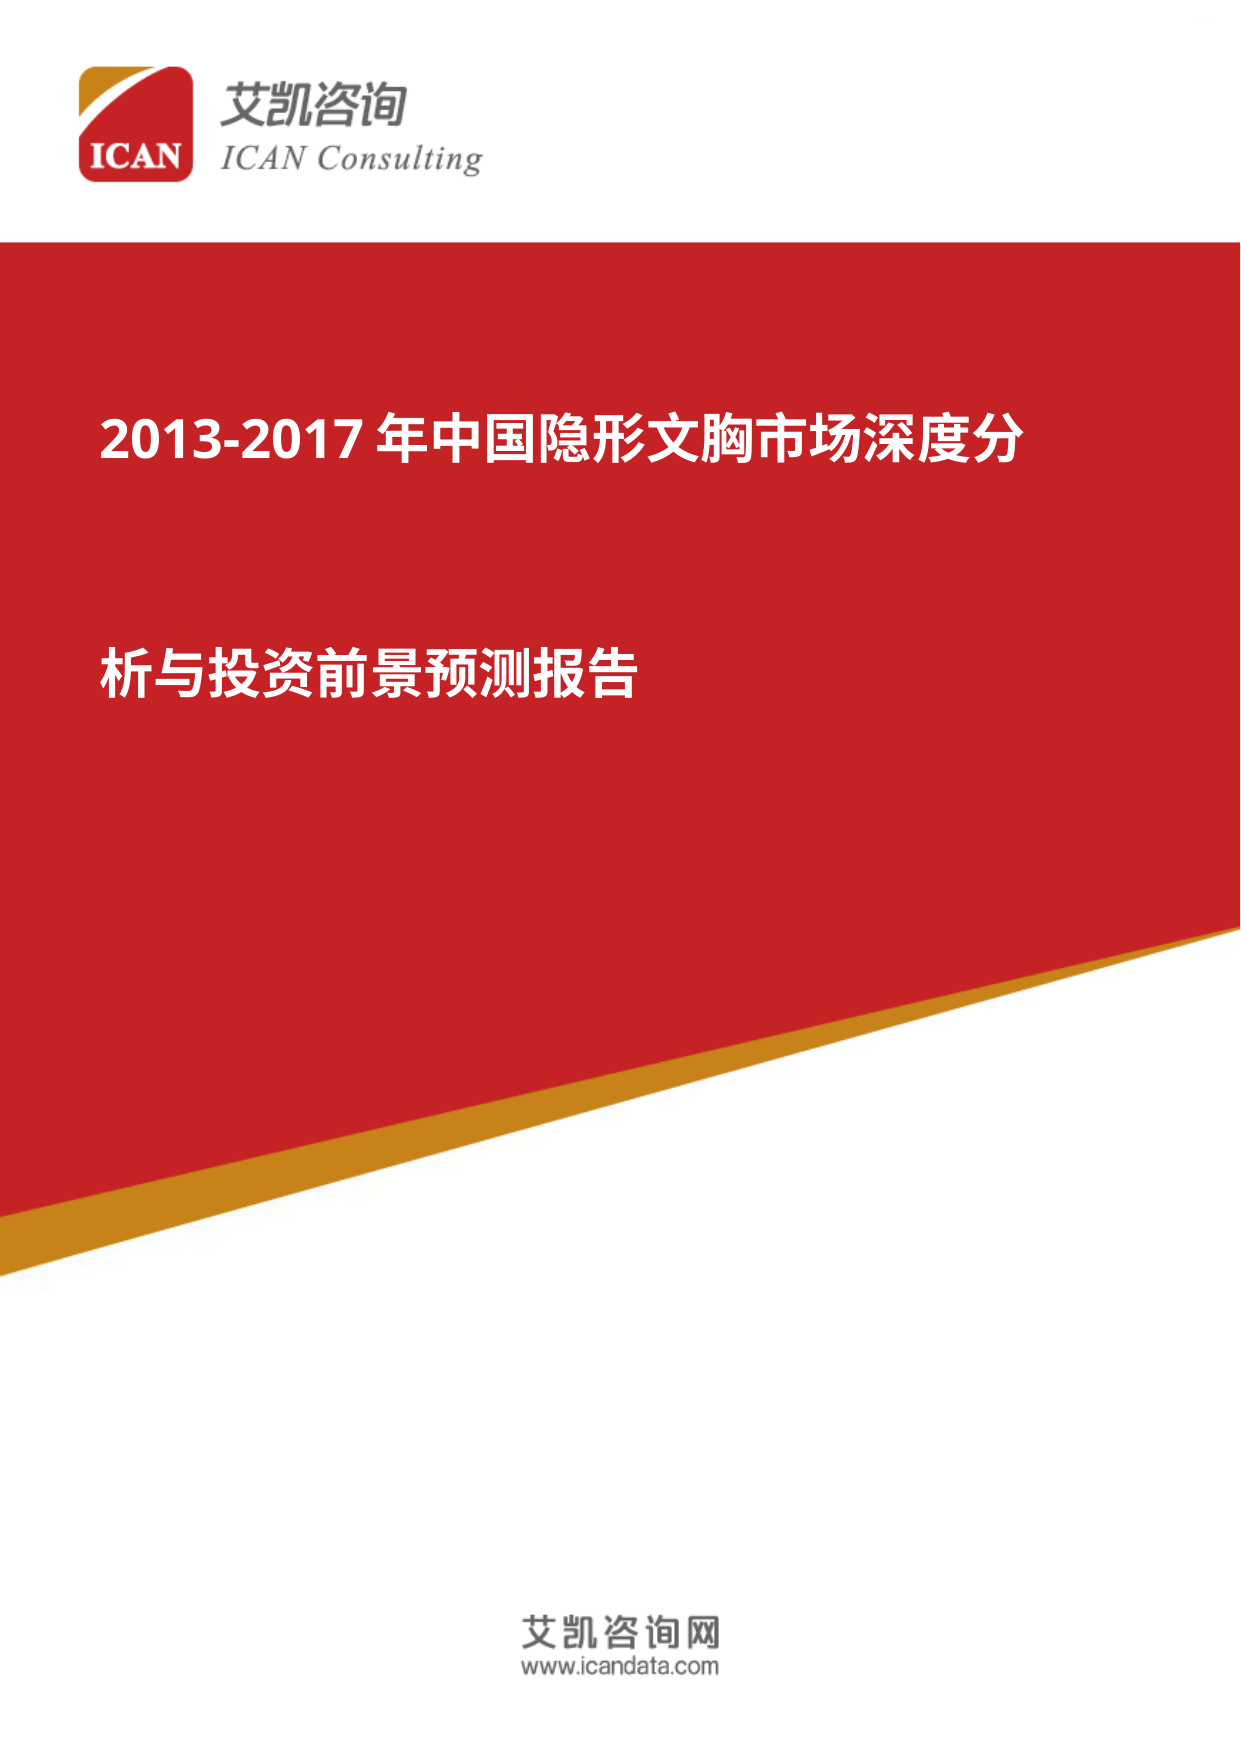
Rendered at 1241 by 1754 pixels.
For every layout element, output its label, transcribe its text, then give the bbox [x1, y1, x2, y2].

subtitle 2013-2017年中国隐形文胸市场深度分析与投资前景预测报告 [99, 386, 1053, 718]
picture [0, 5, 1241, 1754]
